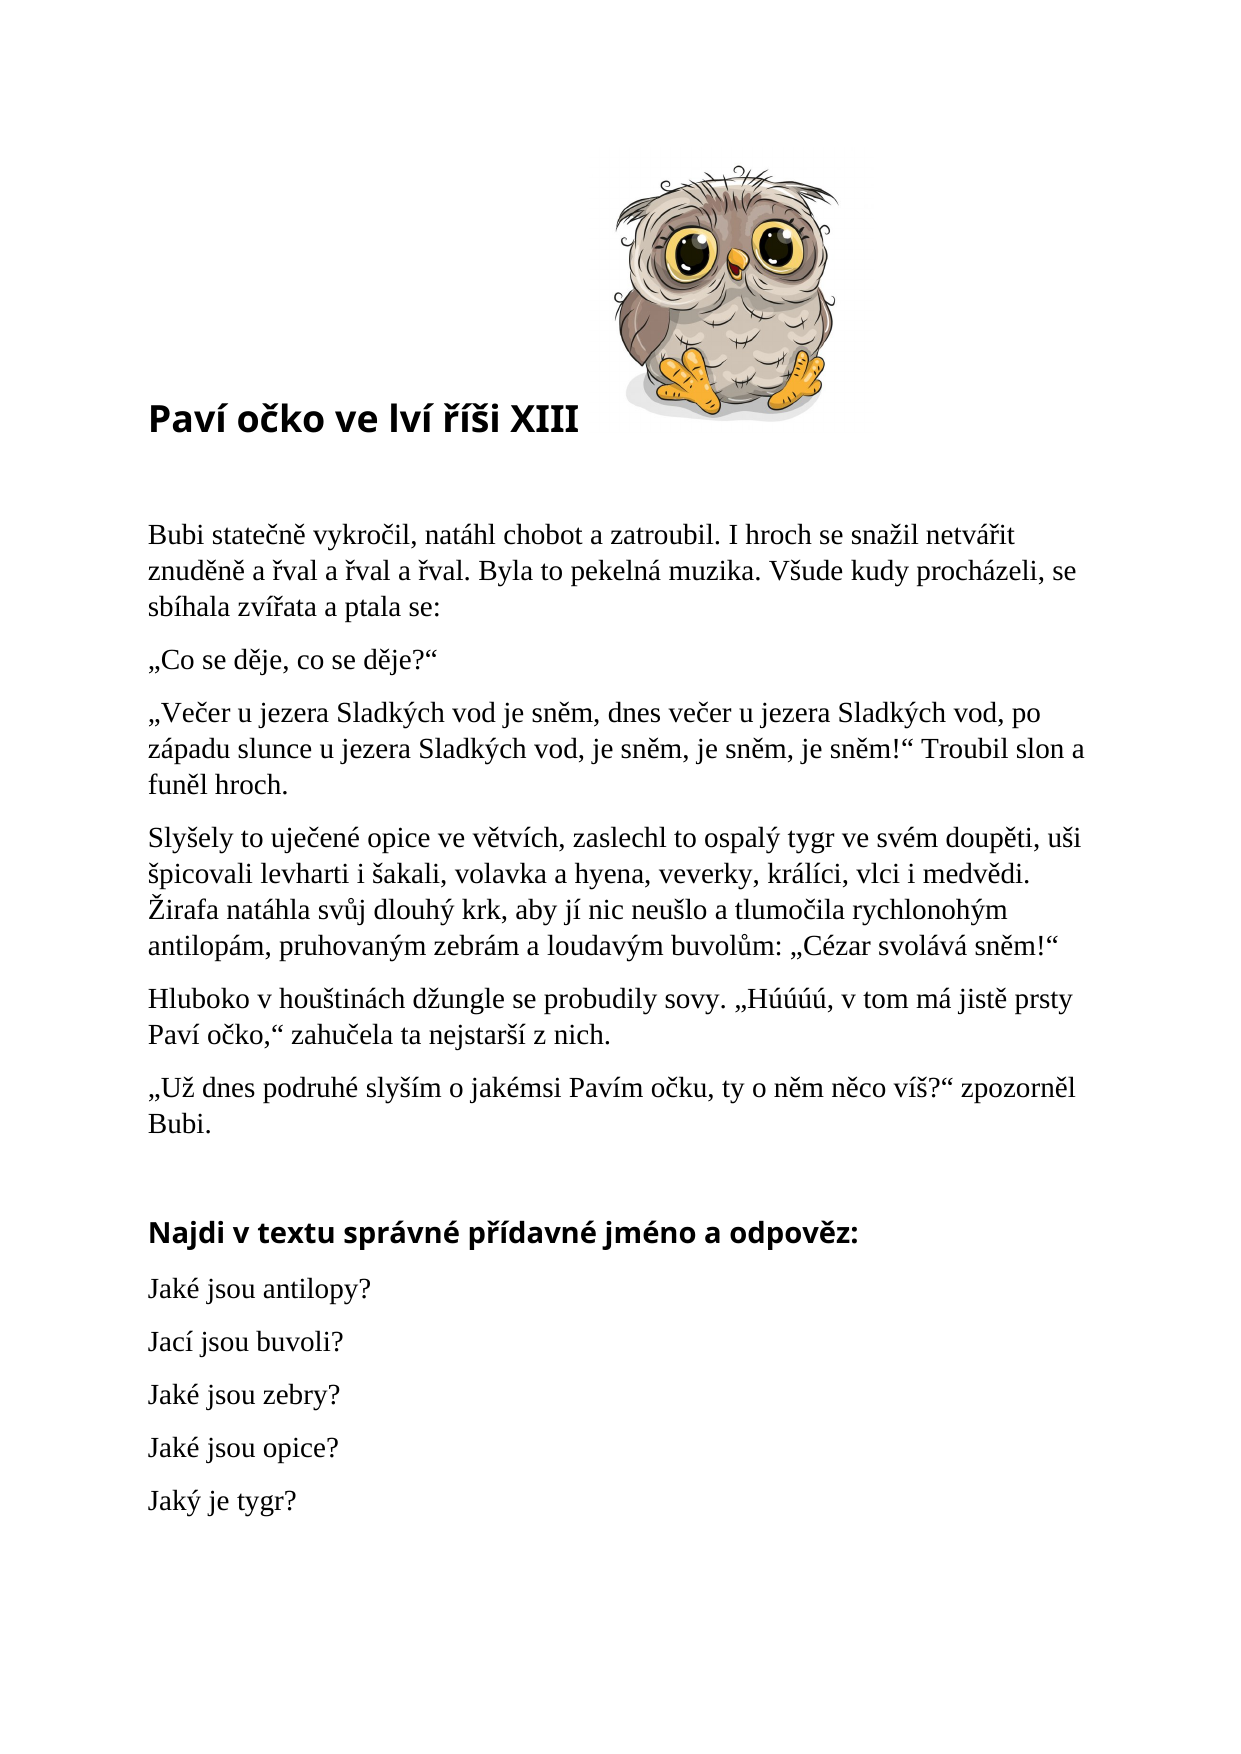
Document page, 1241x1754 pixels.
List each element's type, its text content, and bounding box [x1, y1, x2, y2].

text Najdi v textu správné přídavné jméno a odpověz: [148, 1212, 1093, 1252]
text „Už dnes podruhé slyším o jakémsi Pavím očku, ty o něm něco víš?“ zpozorněl Bubi. [148, 1070, 1093, 1140]
picture [589, 147, 875, 433]
text „Co se děje, co se děje?“ [148, 642, 1093, 676]
text Jaké jsou antilopy? [148, 1272, 1093, 1305]
text Bubi statečně vykročil, natáhl chobot a zatroubil. I hroch se snažil netvářit znuděně a řval a řval a řval. Byla to pekelná muzika. Všude kudy procházeli, se sbíhala zvířata a ptala se: [148, 517, 1093, 623]
text Hluboko v houštinách džungle se probudily sovy. „Húúúú, v tom má jistě prsty Paví očko,“ zahučela ta nejstarší z nich. [148, 981, 1093, 1051]
text Jaké jsou opice? [148, 1430, 1093, 1463]
text Jaký je tygr? [148, 1483, 1093, 1516]
text Jaké jsou zebry? [148, 1377, 1093, 1411]
text „Večer u jezera Sladkých vod je sněm, dnes večer u jezera Sladkých vod, po západu slunce u jezera Sladkých vod, je sněm, je sněm, je sněm!“ Troubil slon a funěl hroch. [148, 695, 1093, 801]
text Slyšely to uječené opice ve větvích, zaslechl to ospalý tygr ve svém doupěti, uši špicovali levharti i šakali, volavka a hyena, veverky, králíci, vlci i medvědi. Žirafa natáhla svůj dlouhý krk, aby jí nic neušlo a tlumočila rychlonohým antilopám, pruhovaným zebrám a loudavým buvolům: „Cézar svolává sněm!“ [148, 820, 1093, 962]
text Jací jsou buvoli? [148, 1324, 1093, 1358]
